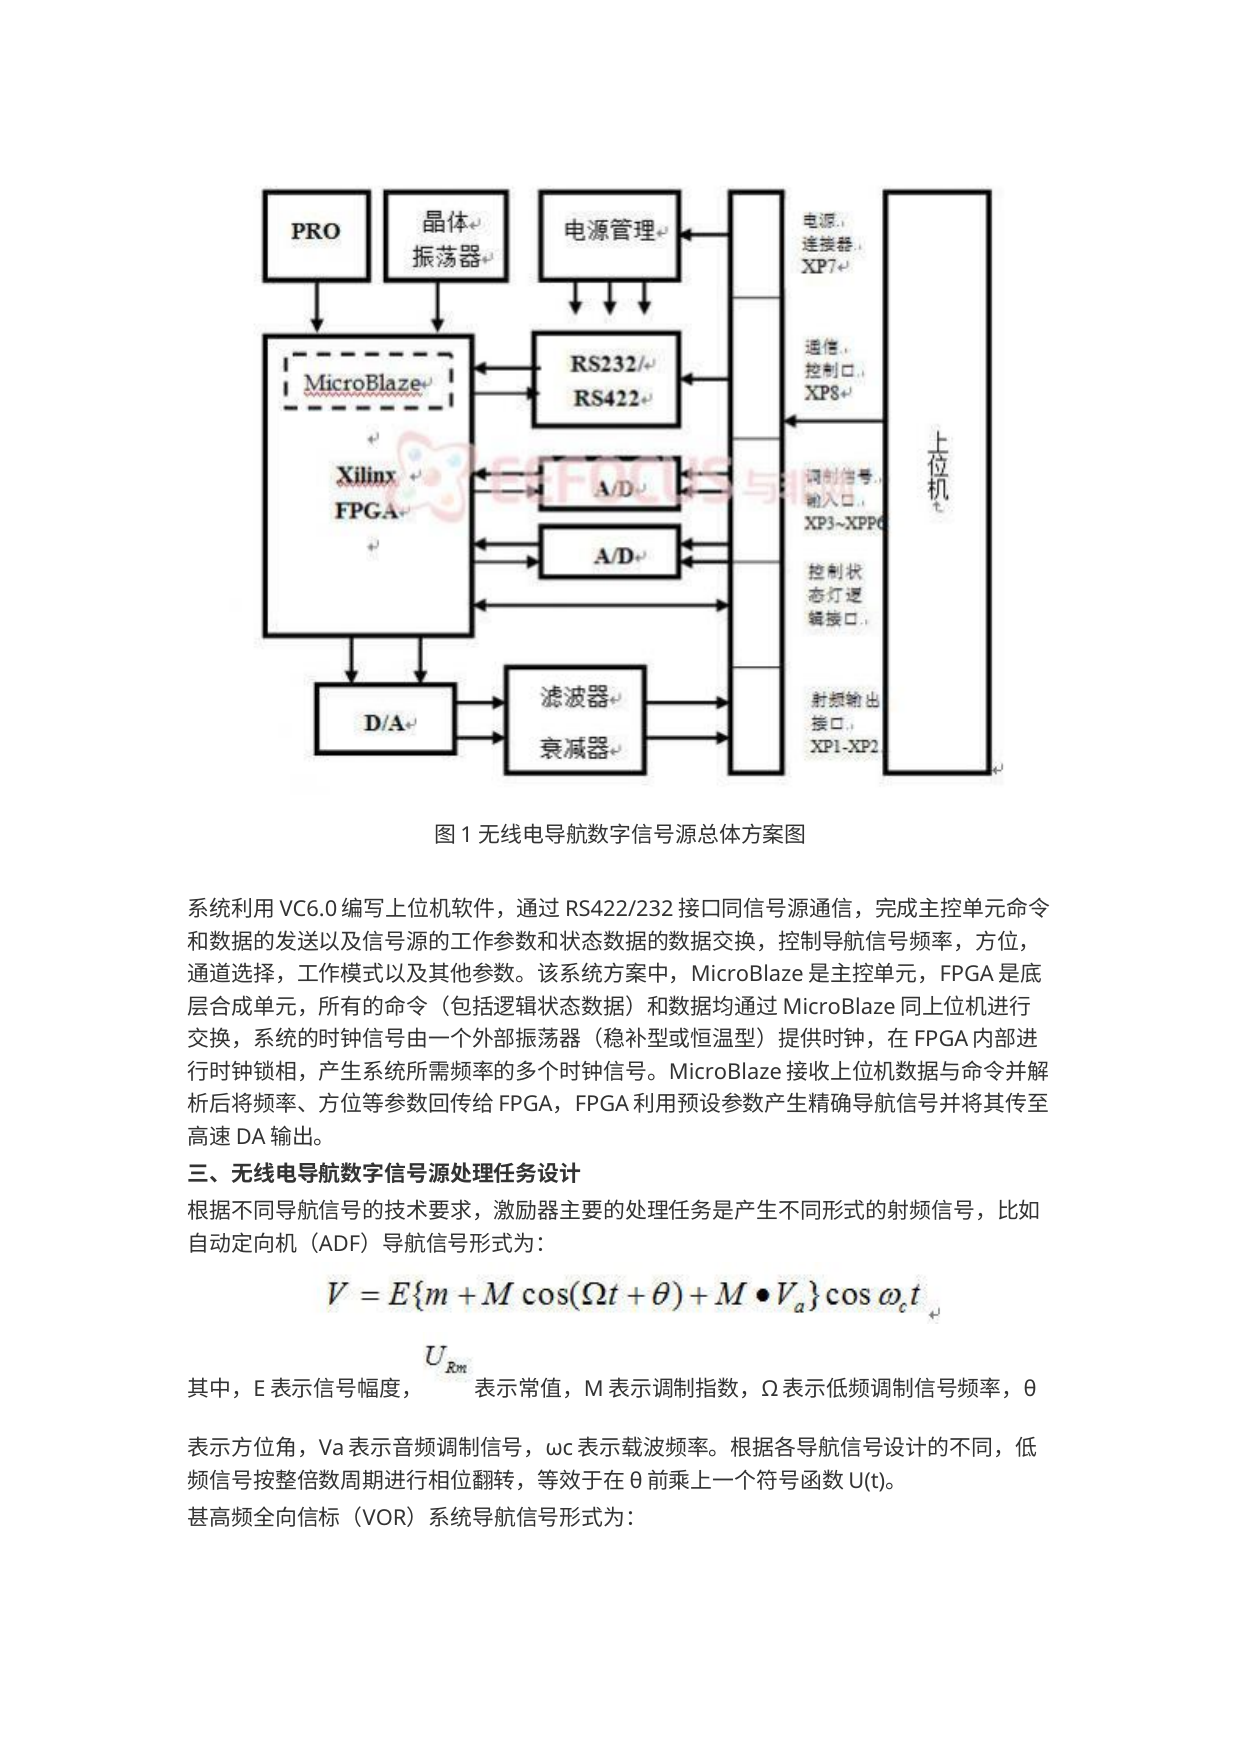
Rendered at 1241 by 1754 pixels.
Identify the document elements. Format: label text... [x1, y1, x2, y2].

text 三、无线电导航数字信号源处理任务设计 [187, 1156, 1053, 1188]
picture [229, 162, 1011, 795]
picture [289, 1262, 951, 1324]
text 甚高频全向信标（VOR）系统导航信号形式为： [187, 1499, 1053, 1532]
text 其中，E表示信号幅度，表示常值，M表示调制指数，Ω表示低频调制信号频率，θ表示方位角，Va表示音频调制信号，ωc表示载波频率。根据各导航信号设计的不同，低频信号按整倍数周期进行相位翻转，等效于在θ前乘上一个符号函数U(t)。 [187, 1332, 1053, 1495]
text 根据不同导航信号的技术要求，激励器主要的处理任务是产生不同形式的射频信号，比如自动定向机（ADF）导航信号形式为： [187, 1193, 1053, 1258]
text 系统利用VC6.0编写上位机软件，通过RS422/232接口同信号源通信，完成主控单元命令和数据的发送以及信号源的工作参数和状态数据的数据交换，控制导航信号频率，方位，通道选择，工作模式以及其他参数。该系统方案中，MicroBlaze是主控单元，FPGA是底层合成单元，所有的命令（包括逻辑状态数据）和数据均通过MicroBlaze同上位机进行交换，系统的时钟信号由一个外部振荡器（稳补型或恒温型）提供时钟，在FPGA内部进行时钟锁相，产生系统所需频率的多个时钟信号。MicroBlaze接收上位机数据与命令并解析后将频率、方位等参数回传给FPGA，FPGA利用预设参数产生精确导航信号并将其传至高速DA输出。 [187, 891, 1053, 1151]
text 图1 无线电导航数字信号源总体方案图 [187, 817, 1053, 849]
picture [422, 1332, 475, 1397]
